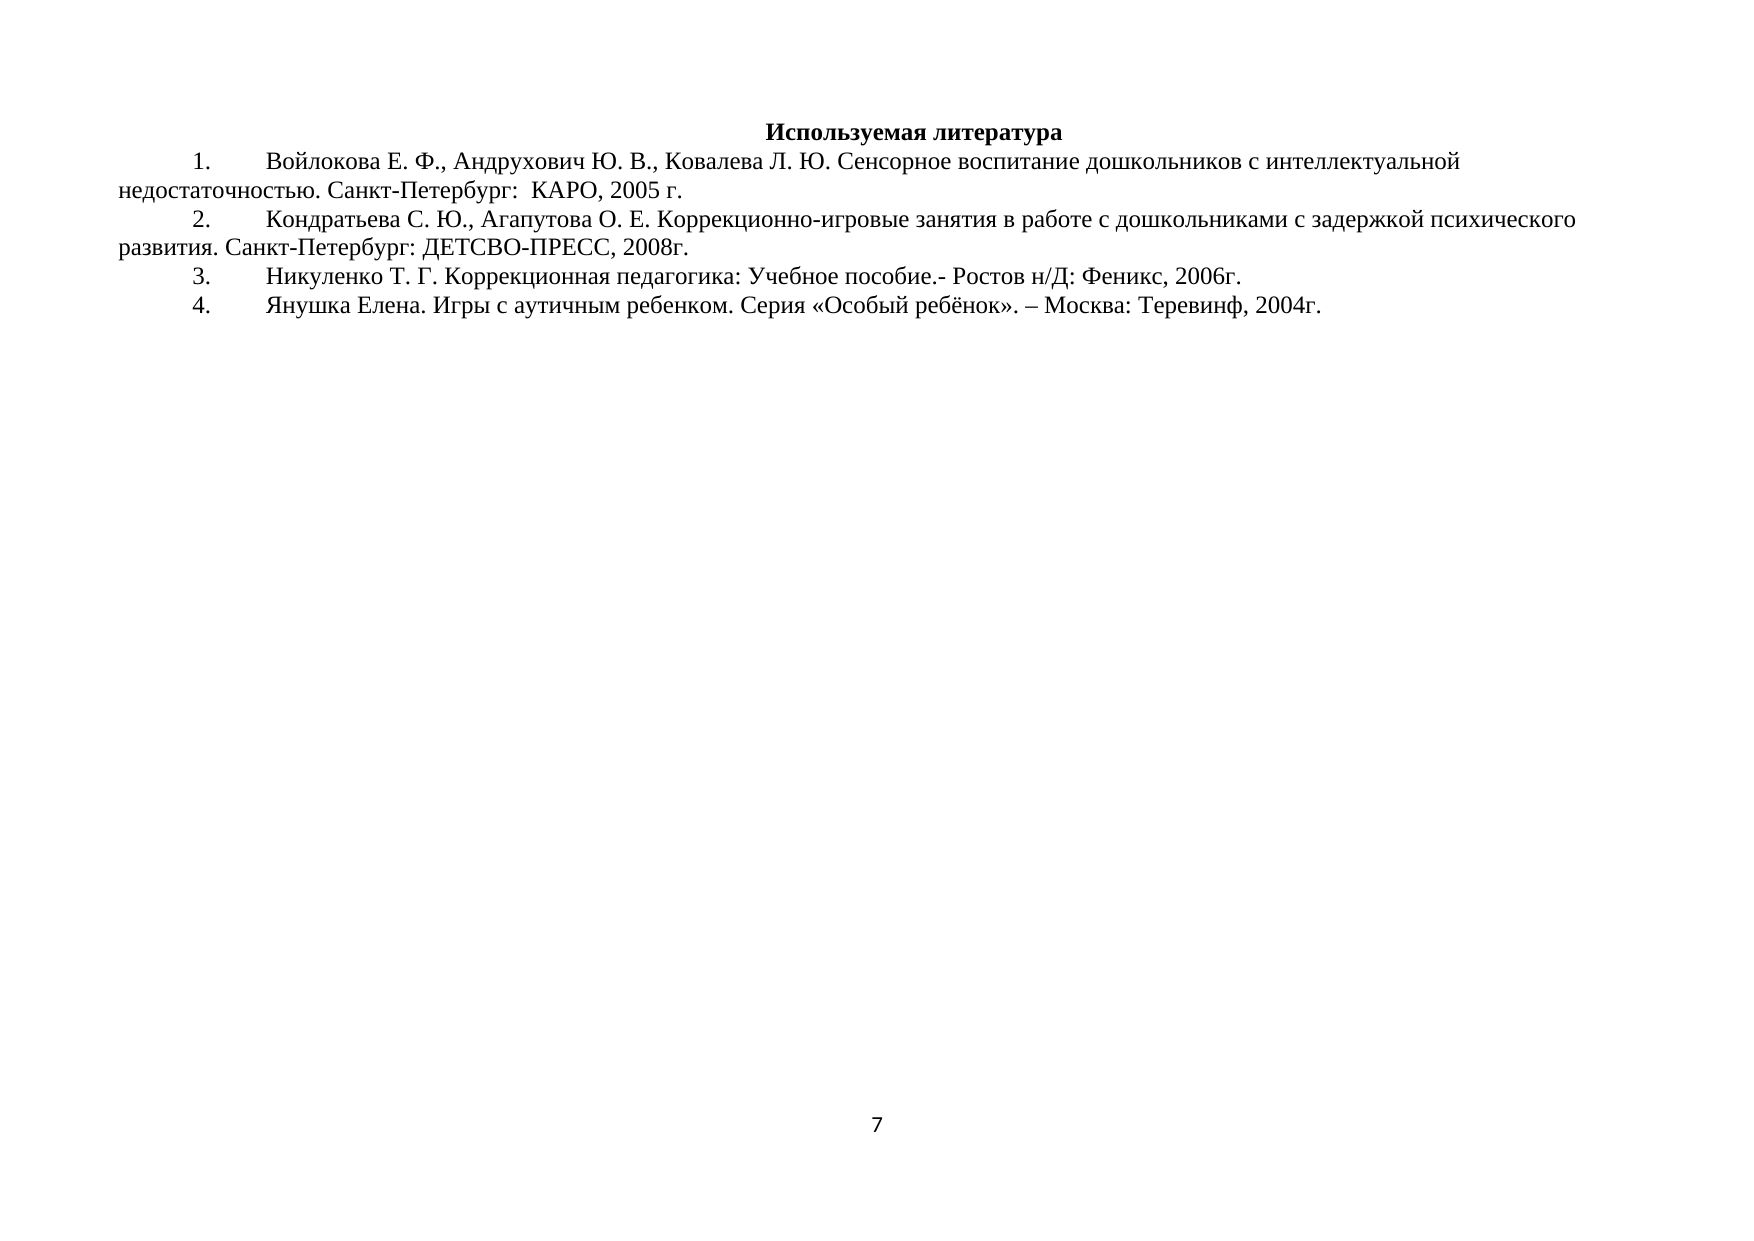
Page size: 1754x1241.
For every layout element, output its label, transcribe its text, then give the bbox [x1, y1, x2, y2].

text Используемая литература [118, 117, 1636, 146]
list Янушка Елена. Игры с аутичным ребенком. Серия «Особый ребёнок». – Москва: Теревинф, 2004г. [118, 290, 1636, 319]
list Никуленко Т. Г. Коррекционная педагогика: Учебное пособие.- Ростов н/Д: Феникс, 2006г. [118, 261, 1636, 290]
list Кондратьева С. Ю., Агапутова О. Е. Коррекционно-игровые занятия в работе с дошкольниками с задержкой психического развития. Санкт-Петербург: ДЕТСВО-ПРЕСС, 2008г. [118, 204, 1636, 261]
list Войлокова Е. Ф., Андрухович Ю. В., Ковалева Л. Ю. Сенсорное воспитание дошкольников с интеллектуальной недостаточностью. Санкт-Петербург: КАРО, 2005 г. [118, 146, 1636, 204]
